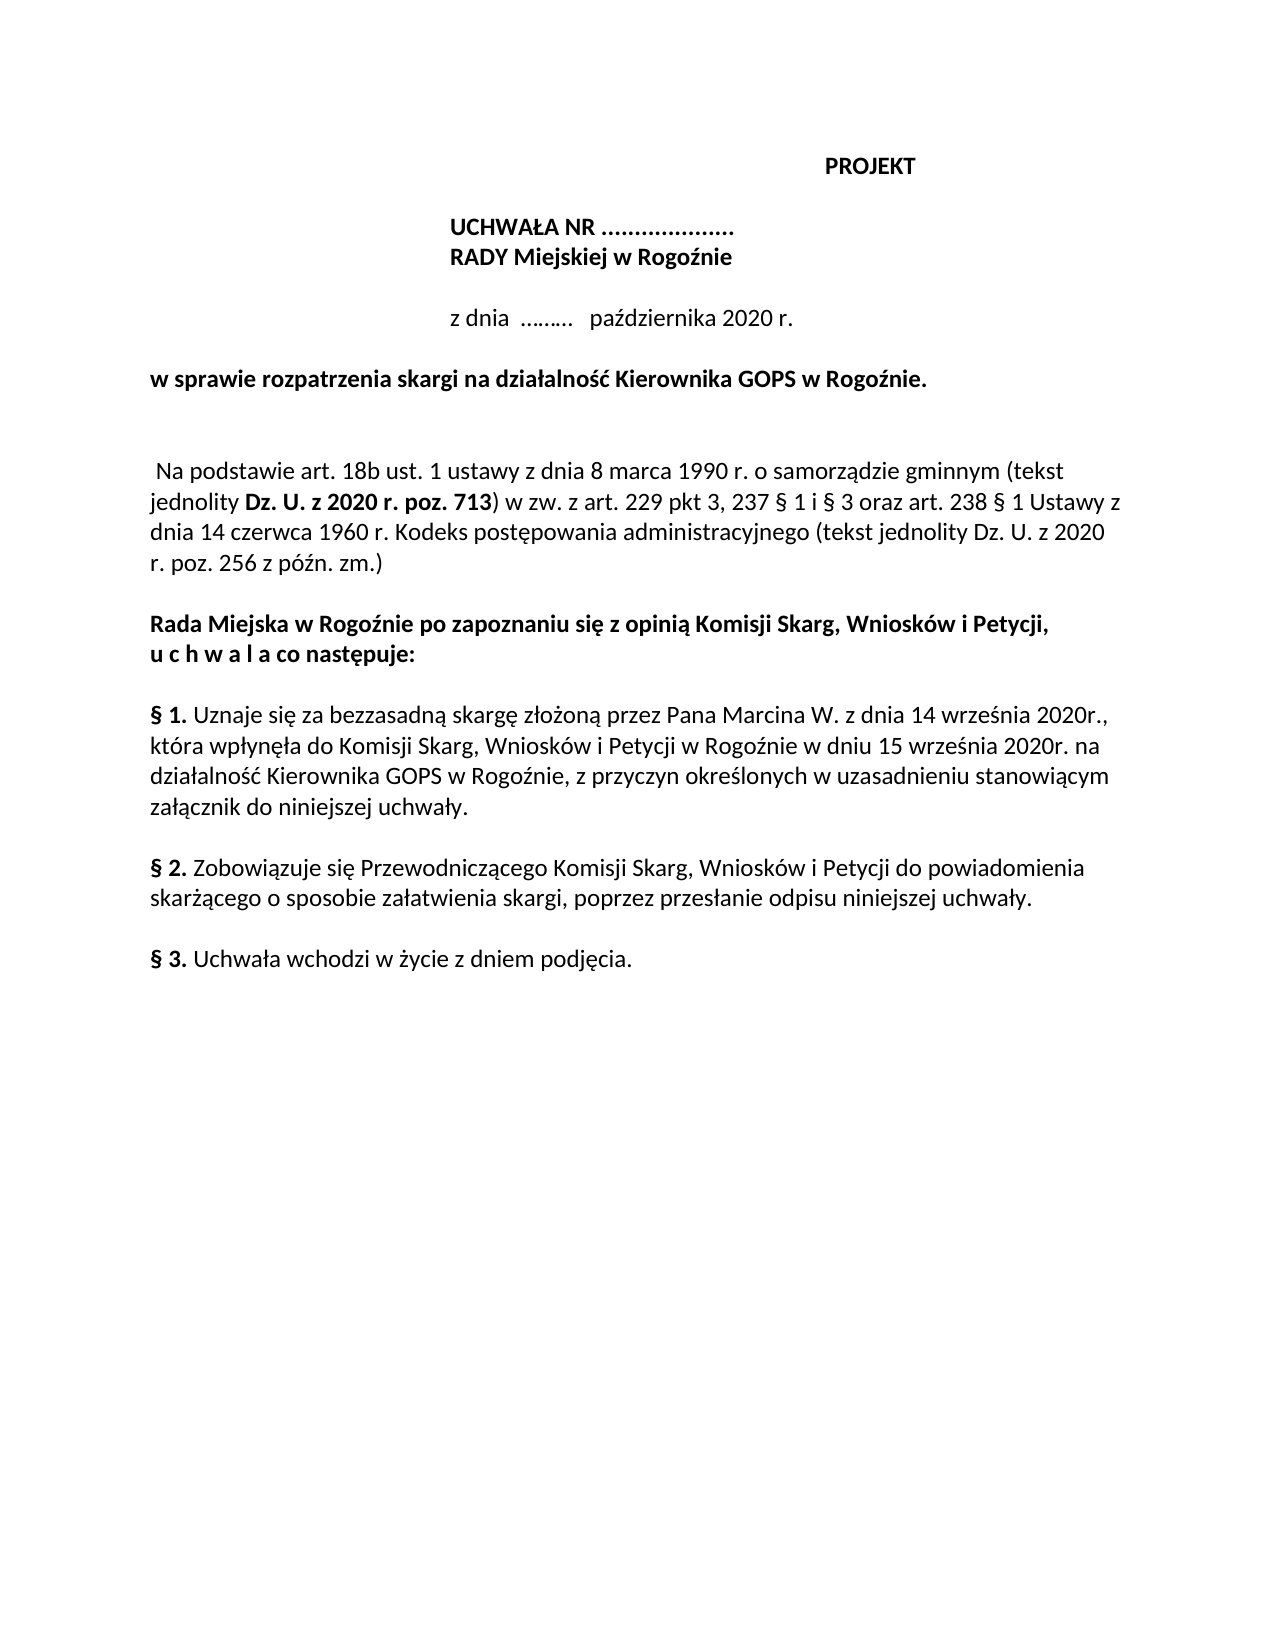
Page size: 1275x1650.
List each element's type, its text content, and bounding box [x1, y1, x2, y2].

text RADY Miejskiej w Rogoźnie [375, 242, 1125, 272]
text § 3. Uchwała wchodzi w życie z dniem podjęcia. [150, 943, 1125, 974]
text Rada Miejska w Rogoźnie po zapoznaniu się z opinią Komisji Skarg, Wniosków i Petycji, [150, 608, 1125, 638]
text u c h w a l a co następuje: [150, 638, 1125, 669]
text Na podstawie art. 18b ust. 1 ustawy z dnia 8 marca 1990 r. o samorządzie gminnym (tekst jednolity Dz. U. z 2020 r. poz. 713) w zw. z art. 229 pkt 3, 237 § 1 i § 3 oraz art. 238 § 1 Ustawy z dnia 14 czerwca 1960 r. Kodeks postępowania administracyjnego (tekst jednolity Dz. U. z 2020 r. poz. 256 z późn. zm.) [150, 455, 1125, 577]
text z dnia ……… października 2020 r. [375, 303, 1125, 333]
text § 1. Uznaje się za bezzasadną skargę złożoną przez Pana Marcina W. z dnia 14 września 2020r., która wpłynęła do Komisji Skarg, Wniosków i Petycji w Rogoźnie w dniu 15 września 2020r. na działalność Kierownika GOPS w Rogoźnie, z przyczyn określonych w uzasadnieniu stanowiącym załącznik do niniejszej uchwały. [150, 699, 1125, 821]
text w sprawie rozpatrzenia skargi na działalność Kierownika GOPS w Rogoźnie. [150, 364, 1125, 394]
text § 2. Zobowiązuje się Przewodniczącego Komisji Skarg, Wniosków i Petycji do powiadomienia skarżącego o sposobie załatwienia skargi, poprzez przesłanie odpisu niniejszej uchwały. [150, 852, 1125, 913]
text UCHWAŁA NR .................... [375, 211, 1125, 242]
text PROJEKT [375, 150, 1125, 181]
